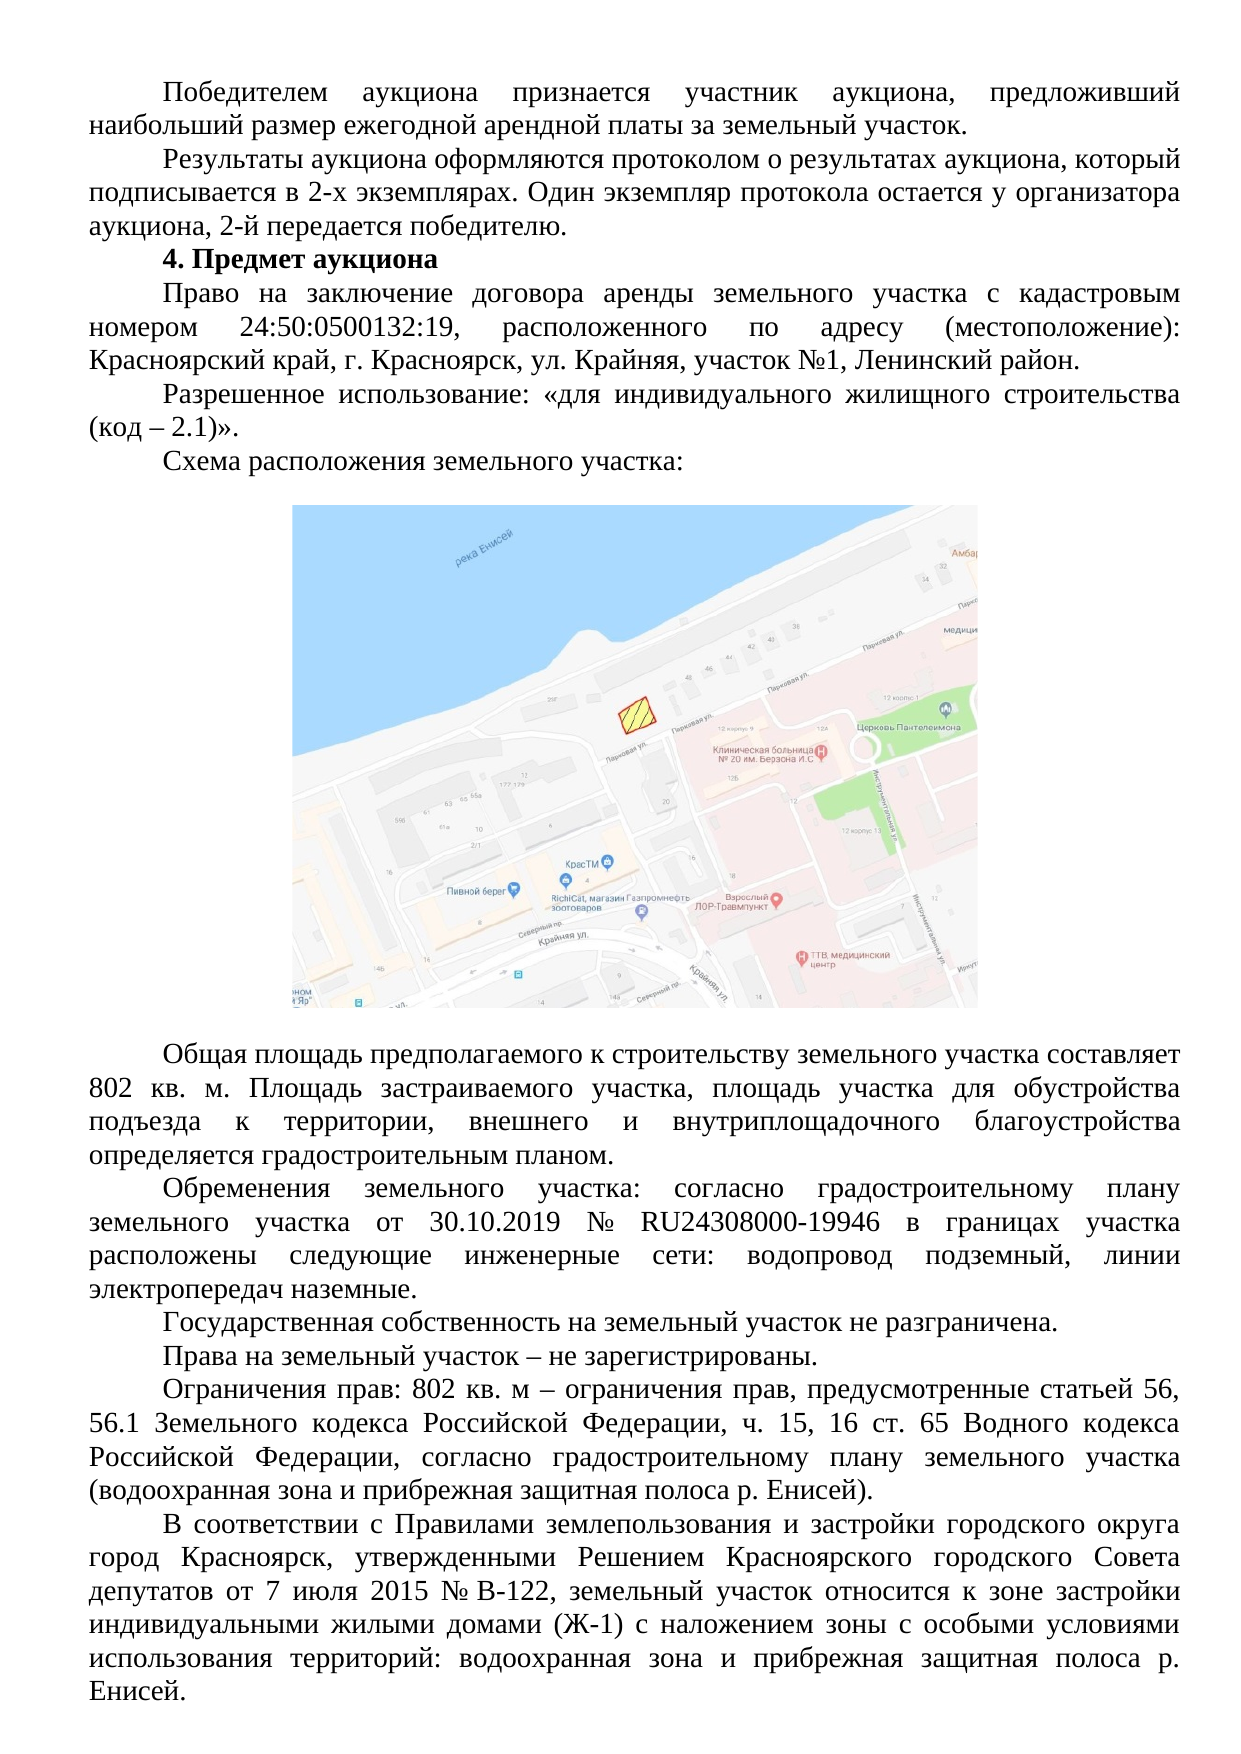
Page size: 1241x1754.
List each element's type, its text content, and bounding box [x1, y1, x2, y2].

text Разрешенное использование: «для индивидуального жилищного строительства (код – 2.1)». [89, 376, 1181, 443]
text Общая площадь предполагаемого к строительству земельного участка составляет 802 кв. м. Площадь застраиваемого участка, площадь участка для обустройства подъезда к территории, внешнего и внутриплощадочного благоустройства определяется градостроительным планом. [89, 1036, 1181, 1170]
text Результаты аукциона оформляются протоколом о результатах аукциона, который подписывается в 2-х экземплярах. Один экземпляр протокола остается у организатора аукциона, 2-й передается победителю. [89, 141, 1181, 242]
text Право на заключение договора аренды земельного участка с кадастровым номером 24:50:0500132:19, расположенного по адресу (местоположение): Красноярский край, г. Красноярск, ул. Крайняя, участок №1, Ленинский район. [89, 275, 1181, 376]
text Обременения земельного участка: согласно градостроительному плану земельного участка от 30.10.2019 № RU24308000-19946 в границах участка расположены следующие инженерные сети: водопровод подземный, линии электропередач наземные. [89, 1170, 1181, 1304]
text Победителем аукциона признается участник аукциона, предложивший наибольший размер ежегодной арендной платы за земельный участок. [89, 74, 1181, 141]
text Ограничения прав: 802 кв. м – ограничения прав, предусмотренные статьей 56, 56.1 Земельного кодекса Российской Федерации, ч. 15, 16 ст. 65 Водного кодекса Российской Федерации, согласно градостроительному плану земельного участка (водоохранная зона и прибрежная защитная полоса р. Енисей). [89, 1372, 1181, 1506]
text 4. Предмет аукциона [89, 242, 1181, 275]
picture [292, 505, 978, 1008]
text Государственная собственность на земельный участок не разграничена. [89, 1304, 1181, 1338]
text Схема расположения земельного участка: [89, 443, 1181, 476]
text Права на земельный участок – не зарегистрированы. [89, 1338, 1181, 1372]
text В соответствии с Правилами землепользования и застройки городского округа город Красноярск, утвержденными Решением Красноярского городского Совета депутатов от 7 июля 2015 № В-122, земельный участок относится к зоне застройки индивидуальными жилыми домами (Ж-1) с наложением зоны с особыми условиями использования территорий: водоохранная зона и прибрежная защитная полоса р. Енисей. [89, 1506, 1181, 1707]
